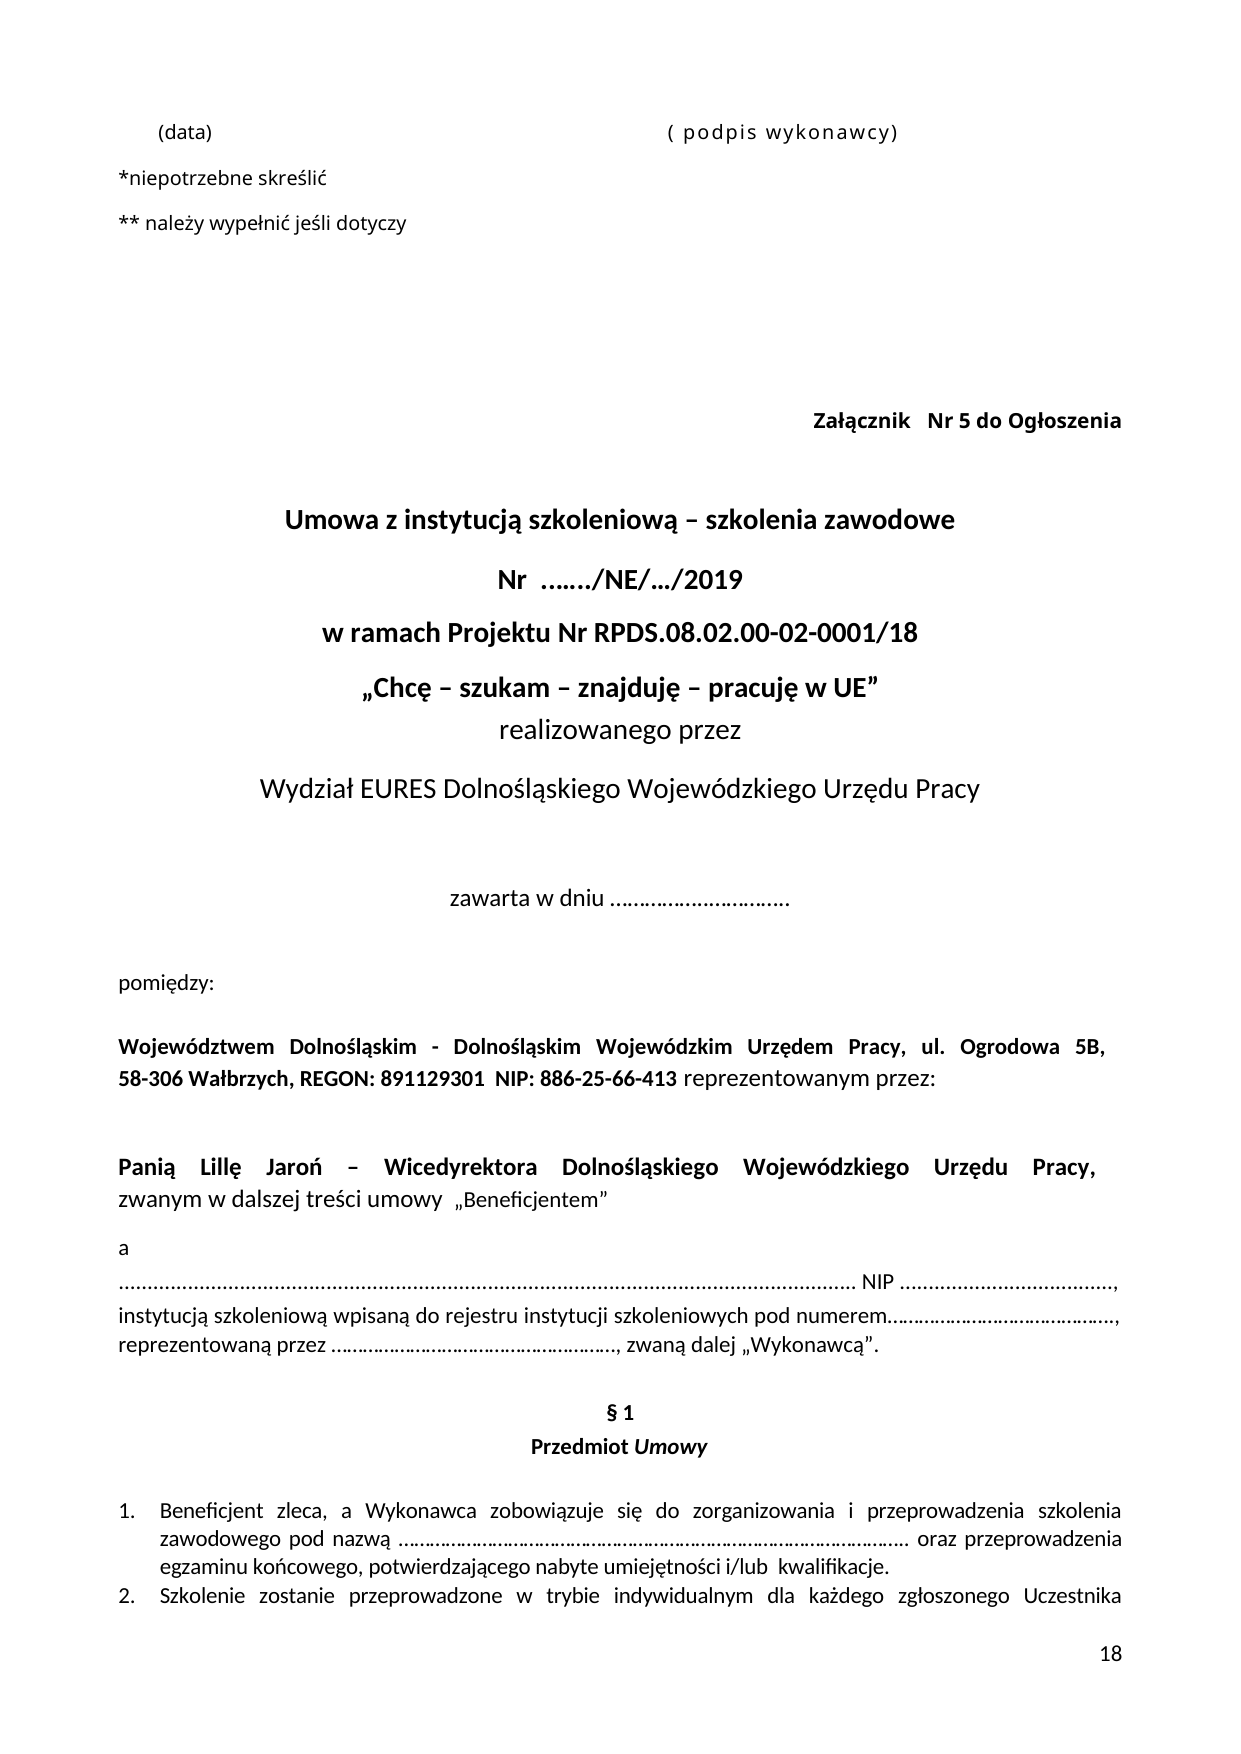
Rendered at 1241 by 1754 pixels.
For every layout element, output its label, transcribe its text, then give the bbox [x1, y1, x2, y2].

text § 1 [118, 1398, 1122, 1426]
text „Chcę – szukam – znajduję – pracuję w UE” [118, 669, 1122, 705]
text *niepotrzebne skreślić [118, 164, 1122, 191]
text ** należy wypełnić jeśli dotyczy [118, 210, 1122, 237]
list Beneficjent zleca, a Wykonawca zobowiązuje się do zorganizowania i przeprowadzenia szkolenia zawodowego pod nazwą …………………………………………………………………………………….. oraz przeprowadzenia egzaminu końcowego, potwierdzającego nabyte umiejętności i/lub kwalifikacje. [118, 1496, 1122, 1580]
text realizowanego przez [118, 711, 1122, 747]
text ................................................................................................................................ NIP ....................................., [118, 1267, 1122, 1295]
text Umowa z instytucją szkoleniową – szkolenia zawodowe [118, 501, 1122, 537]
text Panią Lillę Jaroń – Wicedyrektora Dolnośląskiego Wojewódzkiego Urzędu Pracy, zwanym w dalszej treści umowy „Beneficjentem” [118, 1151, 1122, 1214]
text instytucją szkoleniową wpisaną do rejestru instytucji szkoleniowych pod numerem……………………………………., reprezentowaną przez ………………………………………………, zwaną dalej „Wykonawcą”. [118, 1302, 1122, 1358]
text Załącznik Nr 5 do Ogłoszenia [118, 406, 1122, 434]
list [118, 1581, 1122, 1609]
table_header [118, 118, 632, 164]
text Nr ..…../NE/…/2019 w ramach Projektu Nr RPDS.08.02.00-02-0001/18 [118, 561, 1122, 650]
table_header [632, 118, 1119, 164]
text zawarta w dniu ……………..………….. [118, 882, 1122, 913]
text a [118, 1233, 1122, 1261]
text Wydział EURES Dolnośląskiego Wojewódzkiego Urzędu Pracy [118, 771, 1122, 806]
text Przedmiot Umowy [118, 1432, 1122, 1461]
text pomiędzy: [118, 968, 1122, 997]
text Województwem Dolnośląskim - Dolnośląskim Wojewódzkim Urzędem Pracy, ul. Ogrodowa 5B, 58-306 Wałbrzych, REGON: 891129301 NIP: 886-25-66-413 reprezentowanym przez: [118, 1032, 1122, 1093]
